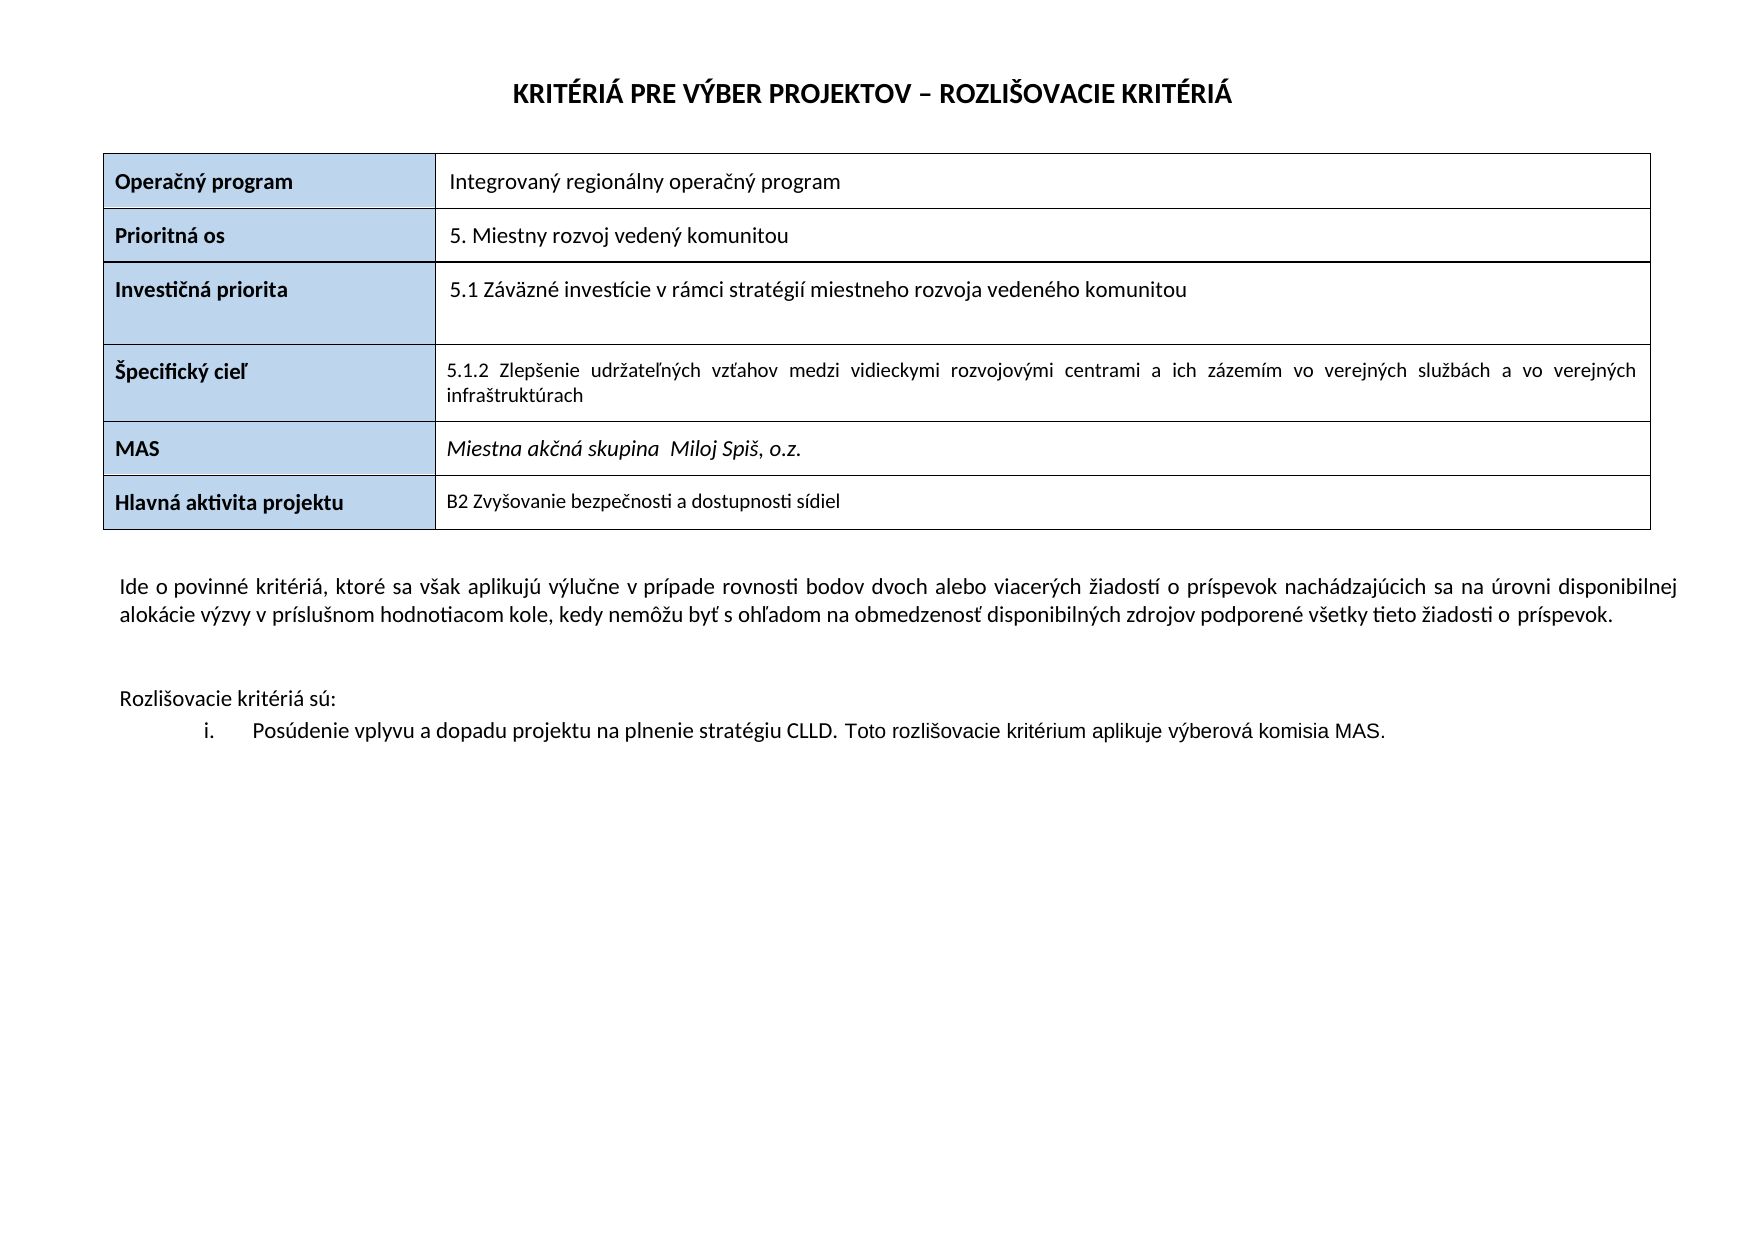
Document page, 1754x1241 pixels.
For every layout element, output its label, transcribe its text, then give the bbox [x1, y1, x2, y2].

table_header Integrovaný regionálny operačný program [436, 154, 1650, 207]
table_cell [436, 345, 1650, 421]
table_cell 5. Miestny rozvoj vedený komunitou [436, 209, 1650, 261]
table_cell Investičná priorita [104, 263, 435, 344]
list Rozlišovacie kritériá sú: [119, 684, 1679, 712]
text Ide o povinné kritériá, ktoré sa však aplikujú výlučne v prípade rovnosti bodov dvoch alebo viacerých žiadostí o príspevok nachádzajúcich sa na úrovni disponibilnej alokácie výzvy v príslušnom hodnotiacom kole, kedy nemôžu byť s ohľadom na obmedzenosť disponibilných zdrojov podporené všetky tieto žiadosti o príspevok. [119, 572, 1679, 628]
table_cell Špecifický cieľ [104, 345, 435, 421]
table_cell Prioritná os [104, 209, 435, 261]
list Posúdenie vplyvu a dopadu projektu na plnenie stratégiu CLLD. Toto rozlišovacie kritérium aplikuje výberová komisia MAS. [215, 716, 1679, 744]
table_cell 5.1 Záväzné investície v rámci stratégií miestneho rozvoja vedeného komunitou [436, 263, 1650, 344]
table_cell MAS [104, 422, 435, 474]
table_cell [436, 476, 1650, 529]
table_header Operačný program [104, 154, 435, 207]
text KRITÉRIÁ PRE VÝBER PROJEKTOV – ROZLIŠOVACIE KRITÉRIÁ [185, 75, 1560, 111]
table_cell Miestna akčná skupina Miloj Spiš, o.z. [436, 422, 1650, 474]
table_cell Hlavná aktivita projektu [104, 476, 435, 529]
